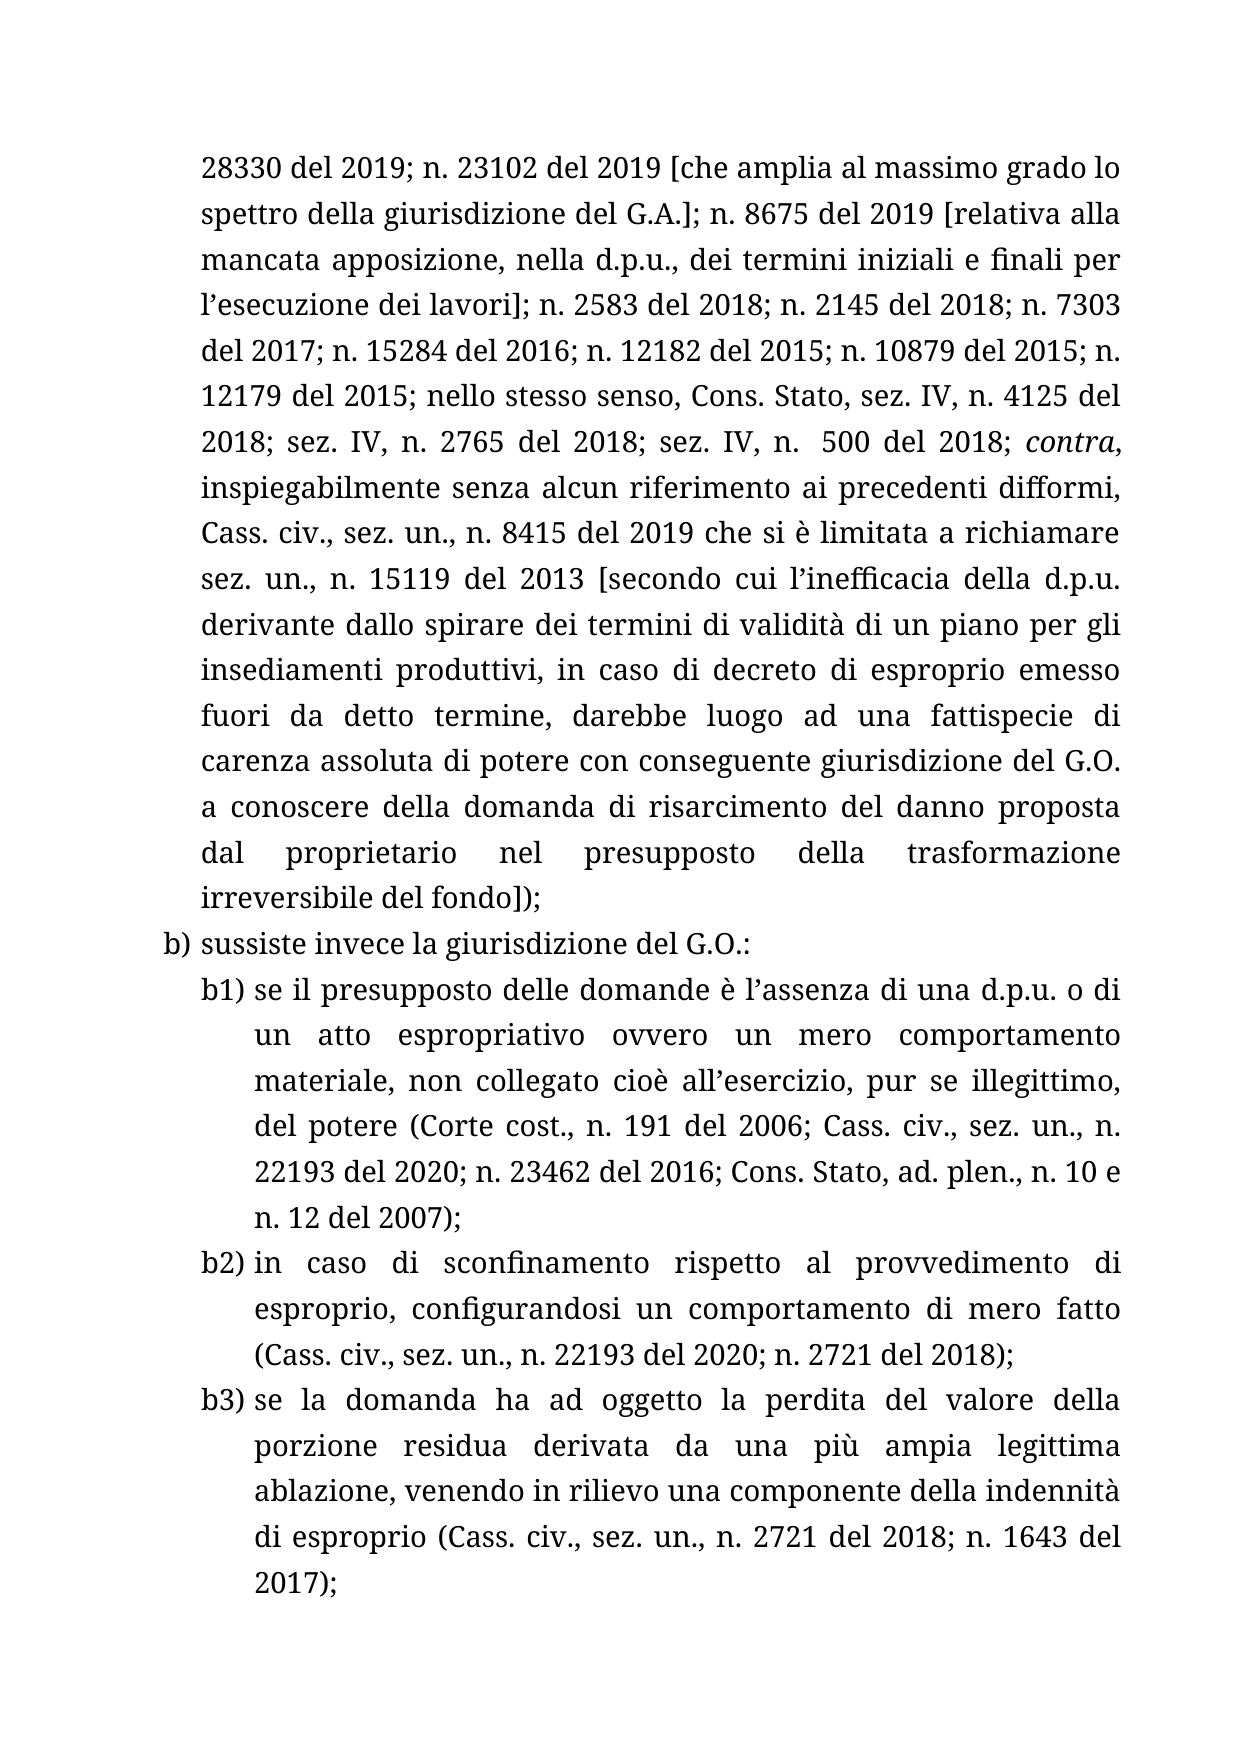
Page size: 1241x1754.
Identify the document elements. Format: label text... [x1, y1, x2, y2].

text b3) se la domanda ha ad oggetto la perdita del valore della porzione residua derivata da una più ampia legittima ablazione, venendo in rilievo una componente della indennità di esproprio (Cass. civ., sez. un., n. 2721 del 2018; n. 1643 del 2017); [201, 1379, 1122, 1602]
text b1) se il presupposto delle domande è l’assenza di una d.p.u. o di un atto espropriativo ovvero un mero comportamento materiale, non collegato cioè all’esercizio, pur se illegittimo, del potere (Corte cost., n. 191 del 2006; Cass. civ., sez. un., n. 22193 del 2020; n. 23462 del 2016; Cons. Stato, ad. plen., n. 10 e n. 12 del 2007); [201, 969, 1122, 1237]
list sussiste invece la giurisdizione del G.O.: [163, 923, 1122, 963]
text b2) in caso di sconfinamento rispetto al provvedimento di esproprio, configurandosi un comportamento di mero fatto (Cass. civ., sez. un., n. 22193 del 2020; n. 2721 del 2018); [201, 1243, 1122, 1373]
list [163, 148, 1122, 917]
